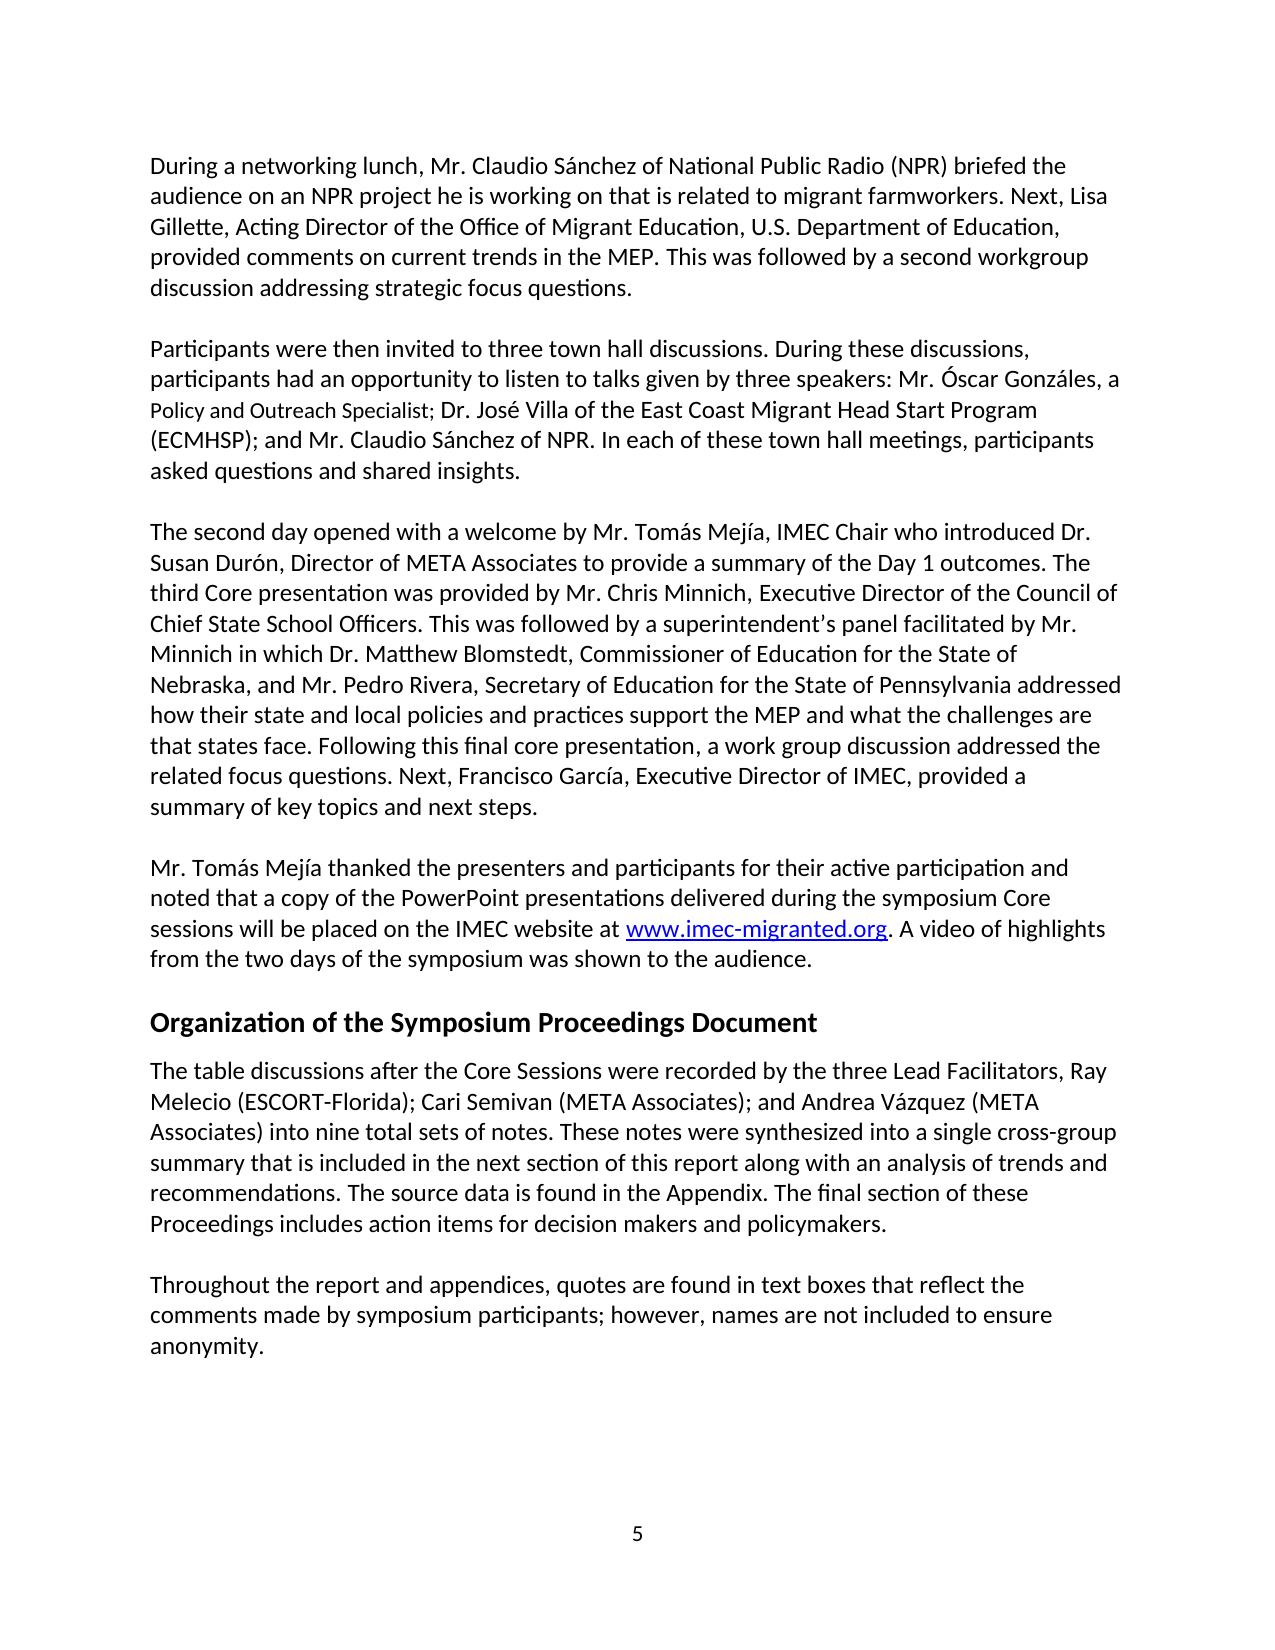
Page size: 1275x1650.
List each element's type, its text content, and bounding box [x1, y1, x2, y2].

text Throughout the report and appendices, quotes are found in text boxes that reflect the comments made by symposium participants; however, names are not included to ensure anonymity. [150, 1269, 1125, 1361]
text Participants were then invited to three town hall discussions. During these discussions, participants had an opportunity to listen to talks given by three speakers: Mr. Óscar Gonzáles, a Policy and Outreach Specialist; Dr. José Villa of the East Coast Migrant Head Start Program (ECMHSP); and Mr. Claudio Sánchez of NPR. In each of these town hall meetings, participants asked questions and shared insights. [150, 333, 1125, 486]
text Mr. Tomás Mejía thanked the presenters and participants for their active participation and noted that a copy of the PowerPoint presentations delivered during the symposium Core sessions will be placed on the IMEC website at www.imec-migranted.org. A video of highlights from the two days of the symposium was shown to the audience. [150, 852, 1125, 974]
text The second day opened with a welcome by Mr. Tomás Mejía, IMEC Chair who introduced Dr. Susan Durón, Director of META Associates to provide a summary of the Day 1 outcomes. The third Core presentation was provided by Mr. Chris Minnich, Executive Director of the Council of Chief State School Officers. This was followed by a superintendent’s panel facilitated by Mr. Minnich in which Dr. Matthew Blomstedt, Commissioner of Education for the State of Nebraska, and Mr. Pedro Rivera, Secretary of Education for the State of Pennsylvania addressed how their state and local policies and practices support the MEP and what the challenges are that states face. Following this final core presentation, a work group discussion addressed the related focus questions. Next, Francisco García, Executive Director of IMEC, provided a summary of key topics and next steps. [150, 516, 1125, 821]
text The table discussions after the Core Sessions were recorded by the three Lead Facilitators, Ray Melecio (ESCORT-Florida); Cari Semivan (META Associates); and Andrea Vázquez (META Associates) into nine total sets of notes. These notes were synthesized into a single cross-group summary that is included in the next section of this report along with an analysis of trends and recommendations. The source data is found in the Appendix. The final section of these Proceedings includes action items for decision makers and policymakers. [150, 1056, 1125, 1239]
text Organization of the Symposium Proceedings Document [150, 1004, 1125, 1040]
text During a networking lunch, Mr. Claudio Sánchez of National Public Radio (NPR) briefed the audience on an NPR project he is working on that is related to migrant farmworkers. Next, Lisa Gillette, Acting Director of the Office of Migrant Education, U.S. Department of Education, provided comments on current trends in the MEP. This was followed by a second workgroup discussion addressing strategic focus questions. [150, 150, 1125, 303]
